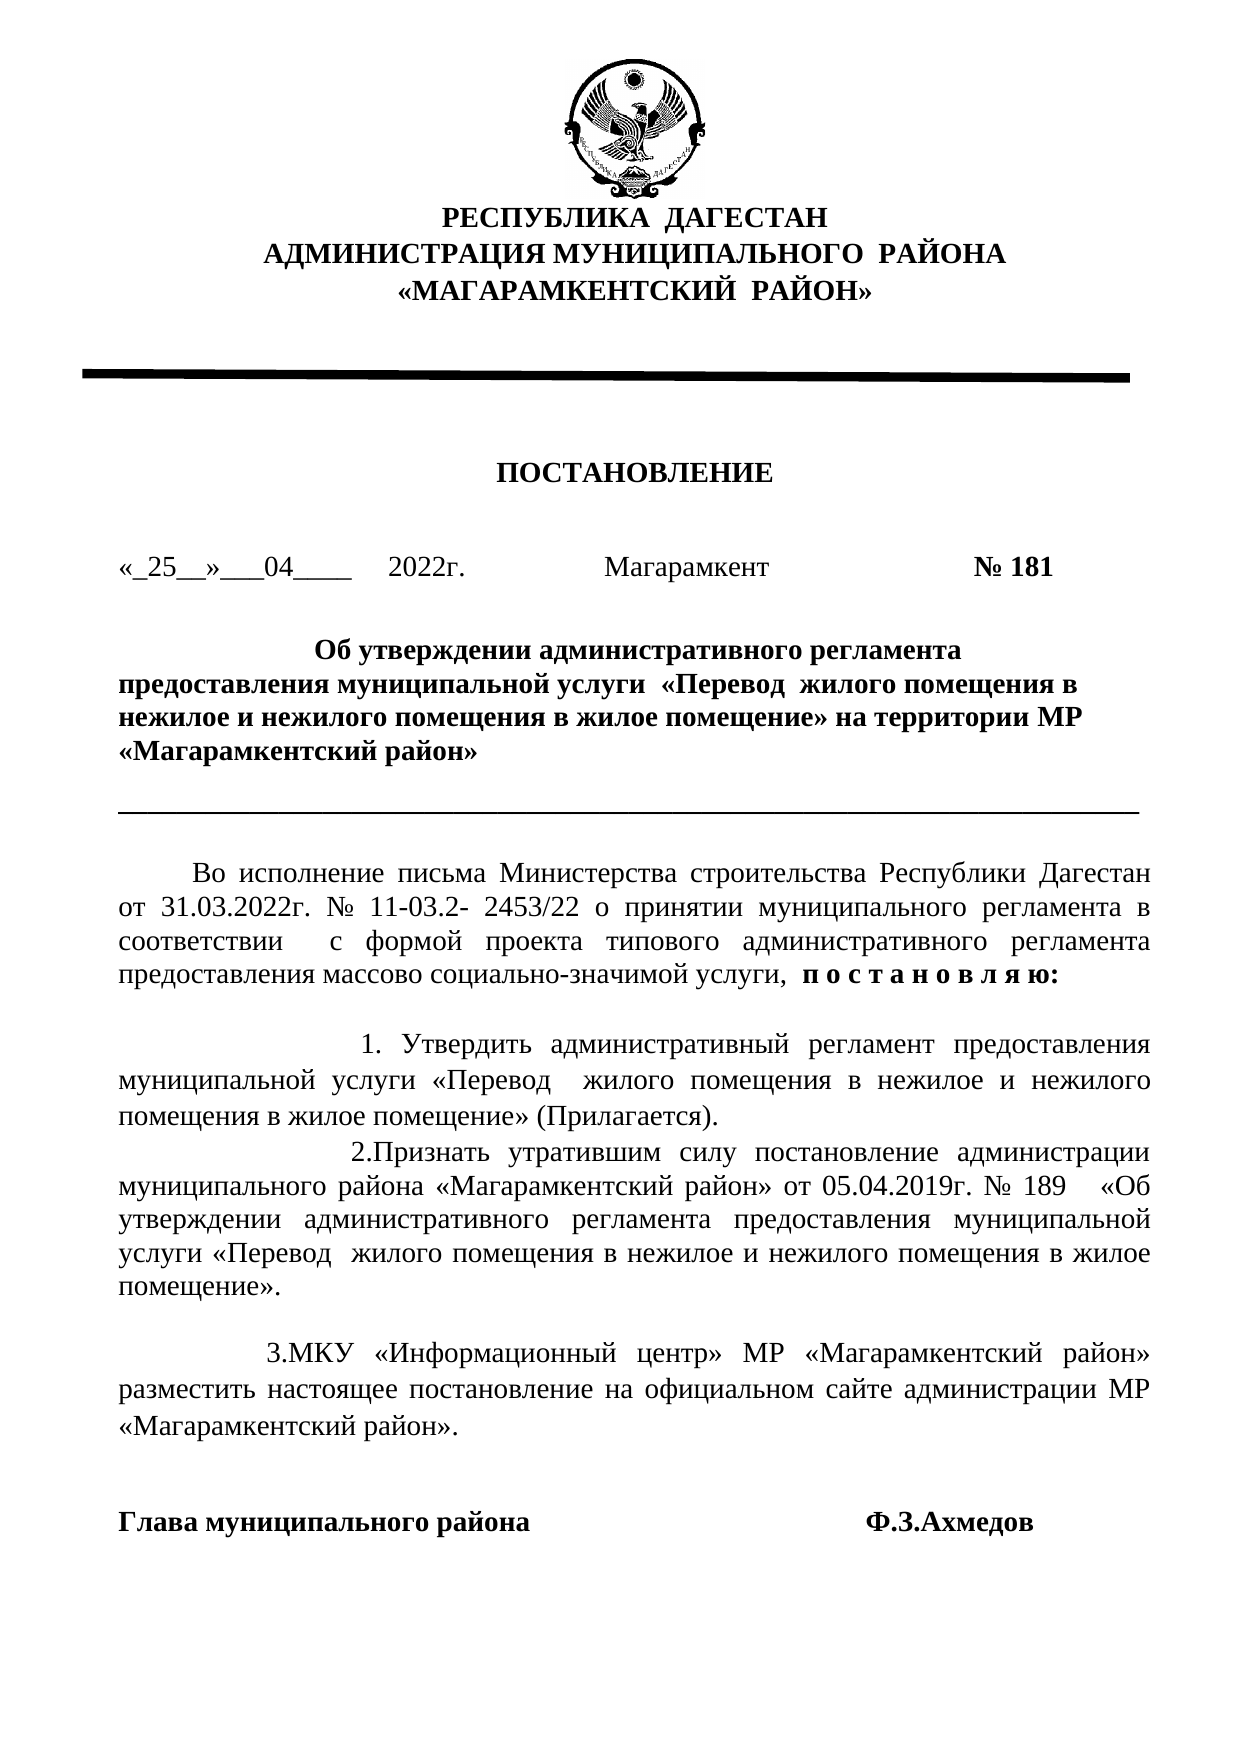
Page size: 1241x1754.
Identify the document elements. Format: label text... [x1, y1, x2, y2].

text «_25__»___04____ 2022г. Магарамкент № 181 [118, 549, 1152, 583]
text РЕСПУБЛИКА ДАГЕСТАН [118, 200, 1152, 234]
text «МАГАРАМКЕНТСКИЙ РАЙОН» [118, 273, 1152, 306]
picture [564, 59, 706, 199]
text ПОСТАНОВЛЕНИЕ [118, 456, 1152, 489]
text АДМИНИСТРАЦИЯ МУНИЦИПАЛЬНОГО РАЙОНА [118, 236, 1152, 270]
text 2.Признать утратившим силу постановление администрации муниципального района «Магарамкентский район» от 05.04.2019г. № 189 «Об утверждении административного регламента предоставления муниципальной услуги «Перевод жилого помещения в нежилое и нежилого помещения в жилое помещение». [118, 1134, 1152, 1302]
text 1. Утвердить административный регламент предоставления муниципальной услуги «Перевод жилого помещения в нежилое и нежилого помещения в жилое помещение» (Прилагается). [118, 1026, 1152, 1132]
text 3.МКУ «Информационный центр» МР «Магарамкентский район» разместить настоящее постановление на официальном сайте администрации МР «Магарамкентский район». [118, 1336, 1152, 1441]
text Глава муниципального района Ф.З.Ахмедов [118, 1504, 1152, 1538]
text Во исполнение письма Министерства строительства Республики Дагестан от 31.03.2022г. № 11-03.2- 2453/22 о принятии муниципального регламента в соответствии с формой проекта типового административного регламента предоставления массово социально-значимой услуги, п о с т а н о в л я ю: [118, 856, 1152, 990]
text Об утверждении административного регламента предоставления муниципальной услуги «Перевод жилого помещения в нежилое и нежилого помещения в жилое помещение» на территории МР «Магарамкентский район» [118, 632, 1152, 767]
text ______________________________________________________________________ [118, 783, 1152, 817]
